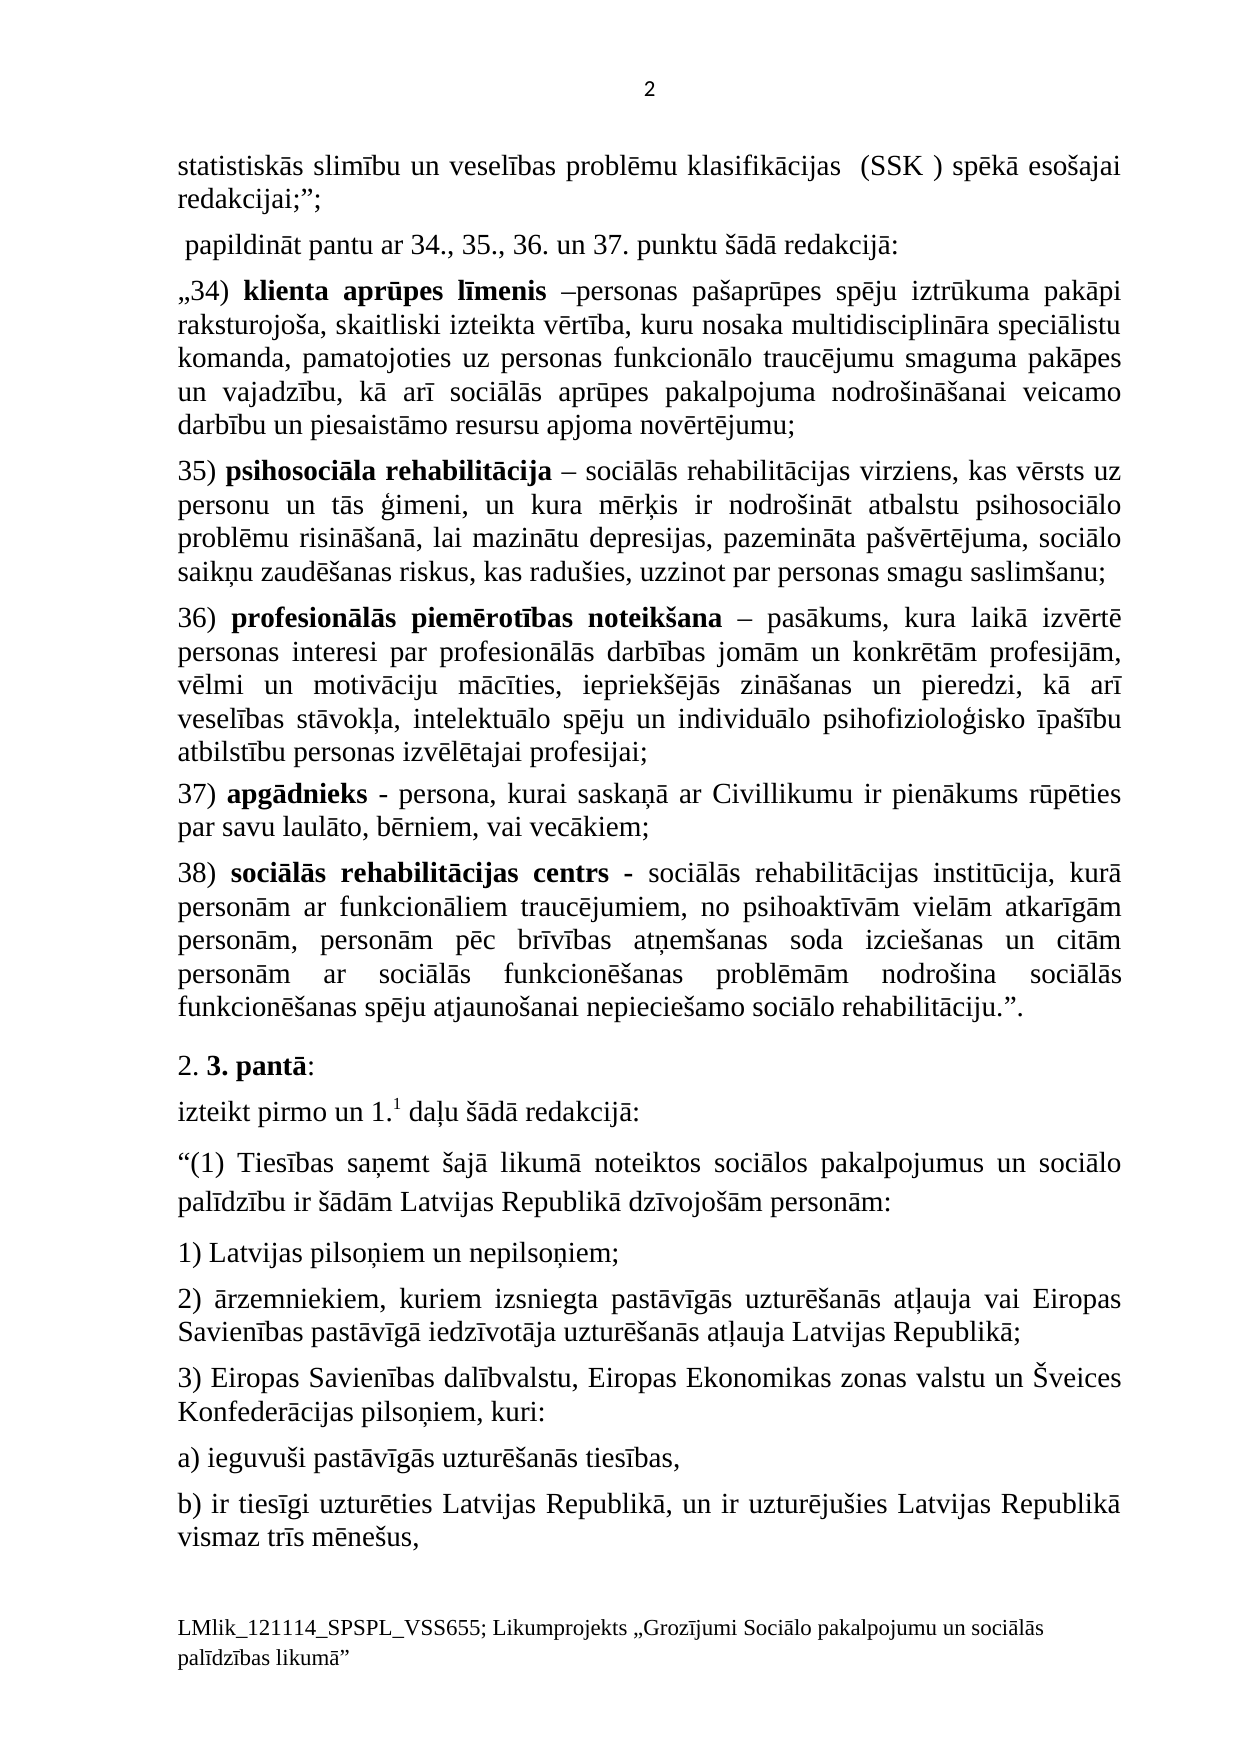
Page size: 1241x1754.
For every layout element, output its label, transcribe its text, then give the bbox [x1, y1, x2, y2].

text a) ieguvuši pastāvīgās uzturēšanās tiesības, [177, 1440, 1122, 1473]
text papildināt pantu ar 34., 35., 36. un 37. punktu šādā redakcijā: [177, 227, 1122, 261]
text 3) Eiropas Savienības dalībvalstu, Eiropas Ekonomikas zonas valstu un Šveices Konfederācijas pilsoņiem, kuri: [177, 1360, 1122, 1427]
text b) ir tiesīgi uzturēties Latvijas Republikā, un ir uzturējušies Latvijas Republikā vismaz trīs mēnešus, [177, 1486, 1122, 1553]
text „34) klienta aprūpes līmenis –personas pašaprūpes spēju iztrūkuma pakāpi raksturojoša, skaitliski izteikta vērtība, kuru nosaka multidisciplināra speciālistu komanda, pamatojoties uz personas funkcionālo traucējumu smaguma pakāpes un vajadzību, kā arī sociālās aprūpes pakalpojuma nodrošināšanai veicamo darbību un piesaistāmo resursu apjoma novērtējumu; [177, 273, 1122, 441]
text 37) apgādnieks - persona, kurai saskaņā ar Civillikumu ir pienākums rūpēties par savu laulāto, bērniem, vai vecākiem; [177, 776, 1122, 843]
text 2) ārzemniekiem, kuriem izsniegta pastāvīgās uzturēšanās atļauja vai Eiropas Savienības pastāvīgā iedzīvotāja uzturēšanās atļauja Latvijas Republikā; [177, 1281, 1122, 1348]
text 2. 3. pantā: [177, 1048, 1122, 1082]
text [177, 148, 1122, 215]
text 1) Latvijas pilsoņiem un nepilsoņiem; [177, 1235, 1122, 1268]
text 36) profesionālās piemērotības noteikšana – pasākums, kura laikā izvērtē personas interesi par profesionālās darbības jomām un konkrētām profesijām, vēlmi un motivāciju mācīties, iepriekšējās zināšanas un pieredzi, kā arī veselības stāvokļa, intelektuālo spēju un individuālo psihofizioloģisko īpašību atbilstību personas izvēlētajai profesijai; [177, 600, 1122, 768]
text 35) psihosociāla rehabilitācija – sociālās rehabilitācijas virziens, kas vērsts uz personu un tās ģimeni, un kura mērķis ir nodrošināt atbalstu psihosociālo problēmu risināšanā, lai mazinātu depresijas, pazemināta pašvērtējuma, sociālo saikņu zaudēšanas riskus, kas radušies, uzzinot par personas smagu saslimšanu; [177, 453, 1122, 588]
text izteikt pirmo un 1.1 daļu šādā redakcijā: [177, 1094, 1122, 1128]
text “(1) Tiesības saņemt šajā likumā noteiktos sociālos pakalpojumus un sociālo palīdzību ir šādām Latvijas Republikā dzīvojošām personām: [177, 1145, 1122, 1217]
text 38) sociālās rehabilitācijas centrs - sociālās rehabilitācijas institūcija, kurā personām ar funkcionāliem traucējumiem, no psihoaktīvām vielām atkarīgām personām, personām pēc brīvības atņemšanas soda izciešanas un citām personām ar sociālās funkcionēšanas problēmām nodrošina sociālās funkcionēšanas spēju atjaunošanai nepieciešamo sociālo rehabilitāciju.”. [177, 855, 1122, 1023]
